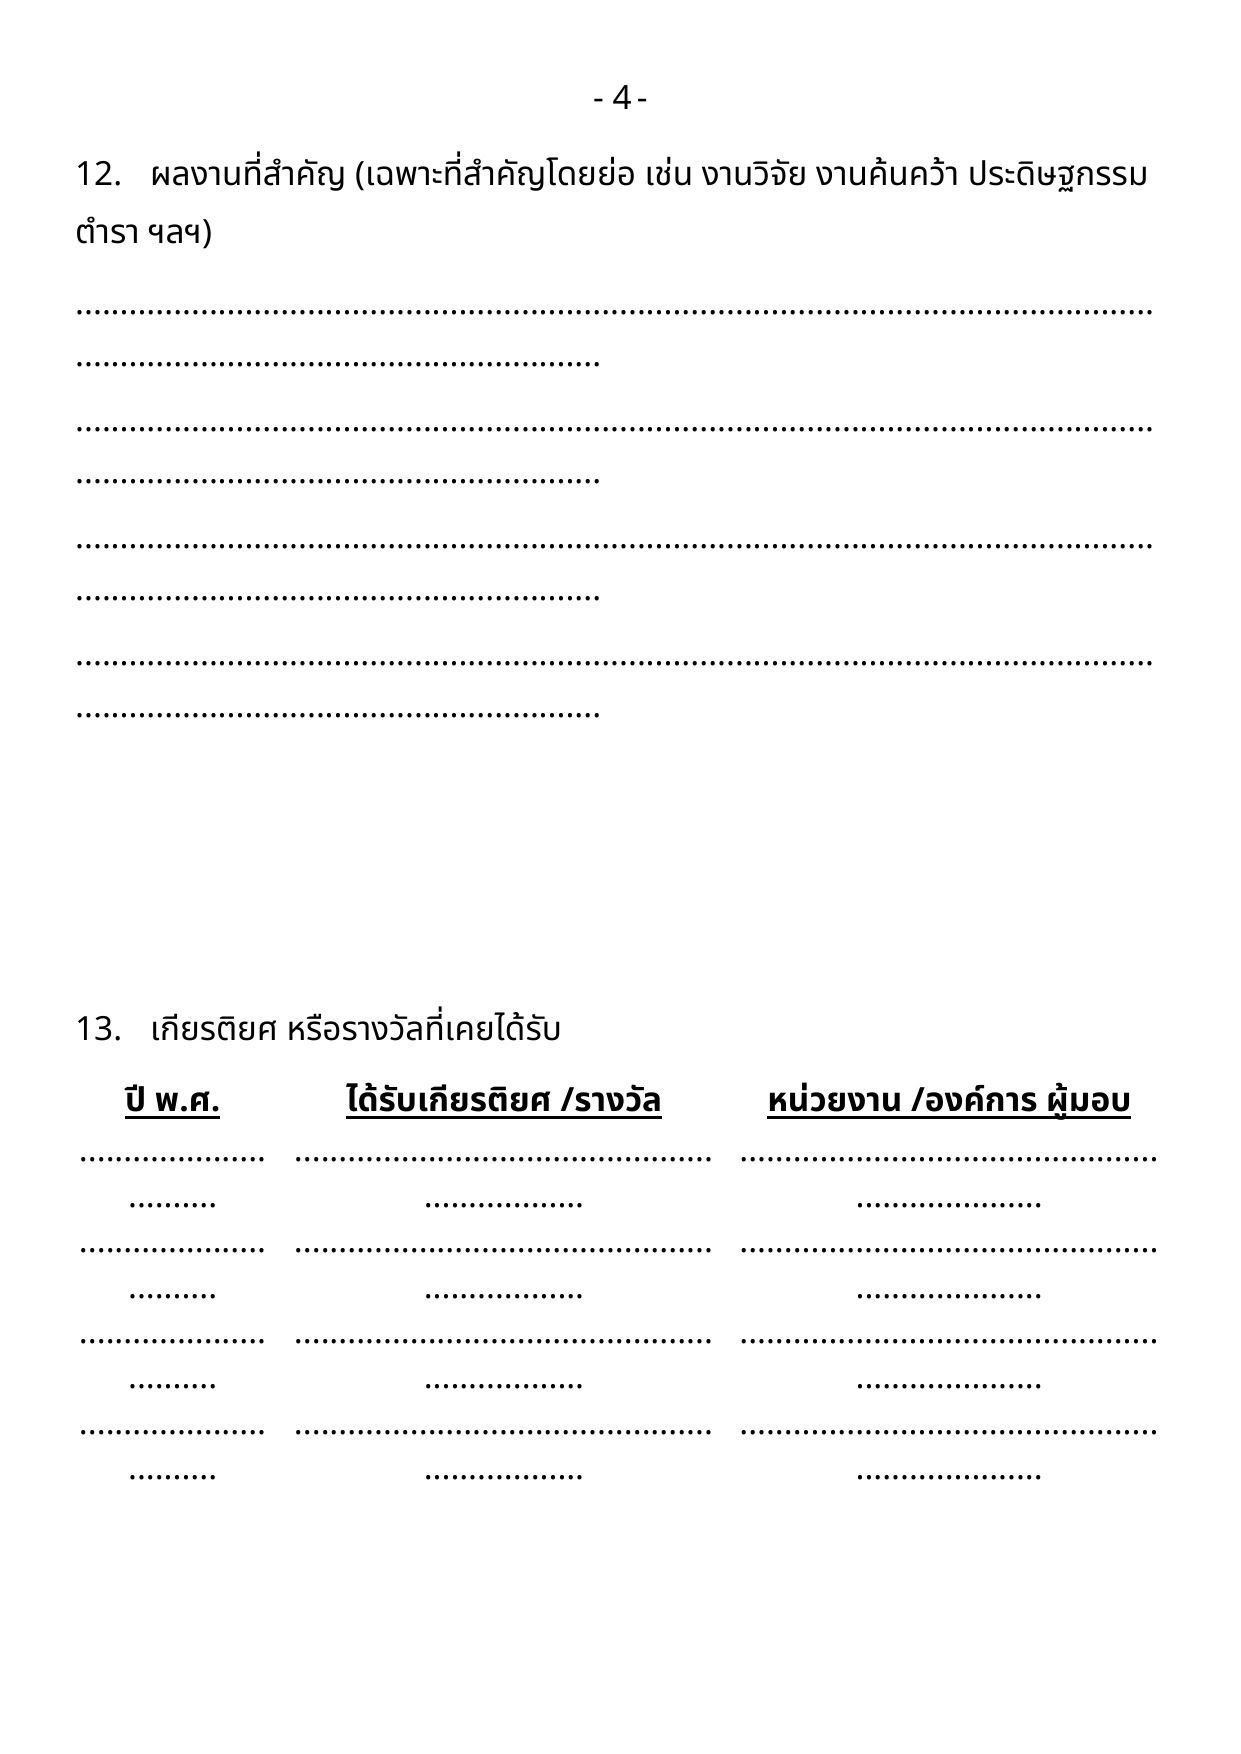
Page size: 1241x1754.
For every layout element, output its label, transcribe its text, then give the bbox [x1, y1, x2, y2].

table_cell ................................................................. [281, 1399, 726, 1489]
table_cell ............................... [64, 1126, 281, 1217]
table_header ได้รับเกียรติยศ /รางวัล [281, 1076, 726, 1126]
table_cell ................................................................. [281, 1126, 726, 1217]
text .................................................................................................................................................................................... [75, 396, 1165, 493]
table_cell ............................... [64, 1399, 281, 1489]
table_cell ................................................................. [281, 1217, 726, 1308]
table_cell .................................................................... [726, 1399, 1172, 1489]
table_cell ............................... [64, 1217, 281, 1308]
table_cell ................................................................. [281, 1308, 726, 1399]
table_header ปี พ.ศ. [64, 1076, 281, 1126]
table_cell .................................................................... [726, 1217, 1172, 1308]
table_cell .................................................................... [726, 1126, 1172, 1217]
table_cell .................................................................... [726, 1308, 1172, 1399]
table_header หน่วยงาน /องค์การ ผู้มอบ [726, 1076, 1172, 1126]
text .................................................................................................................................................................................... [75, 279, 1165, 376]
text 13. เกียรติยศ หรือรางวัลที่เคยได้รับ [75, 1005, 1165, 1056]
text .................................................................................................................................................................................... [75, 512, 1165, 610]
text .................................................................................................................................................................................... [75, 629, 1165, 727]
table_cell ............................... [64, 1308, 281, 1399]
text 12. ผลงานที่สำคัญ (เฉพาะที่สำคัญโดยย่อ เช่น งานวิจัย งานค้นคว้า ประดิษฐกรรม ตำรา ฯลฯ) [75, 150, 1165, 259]
